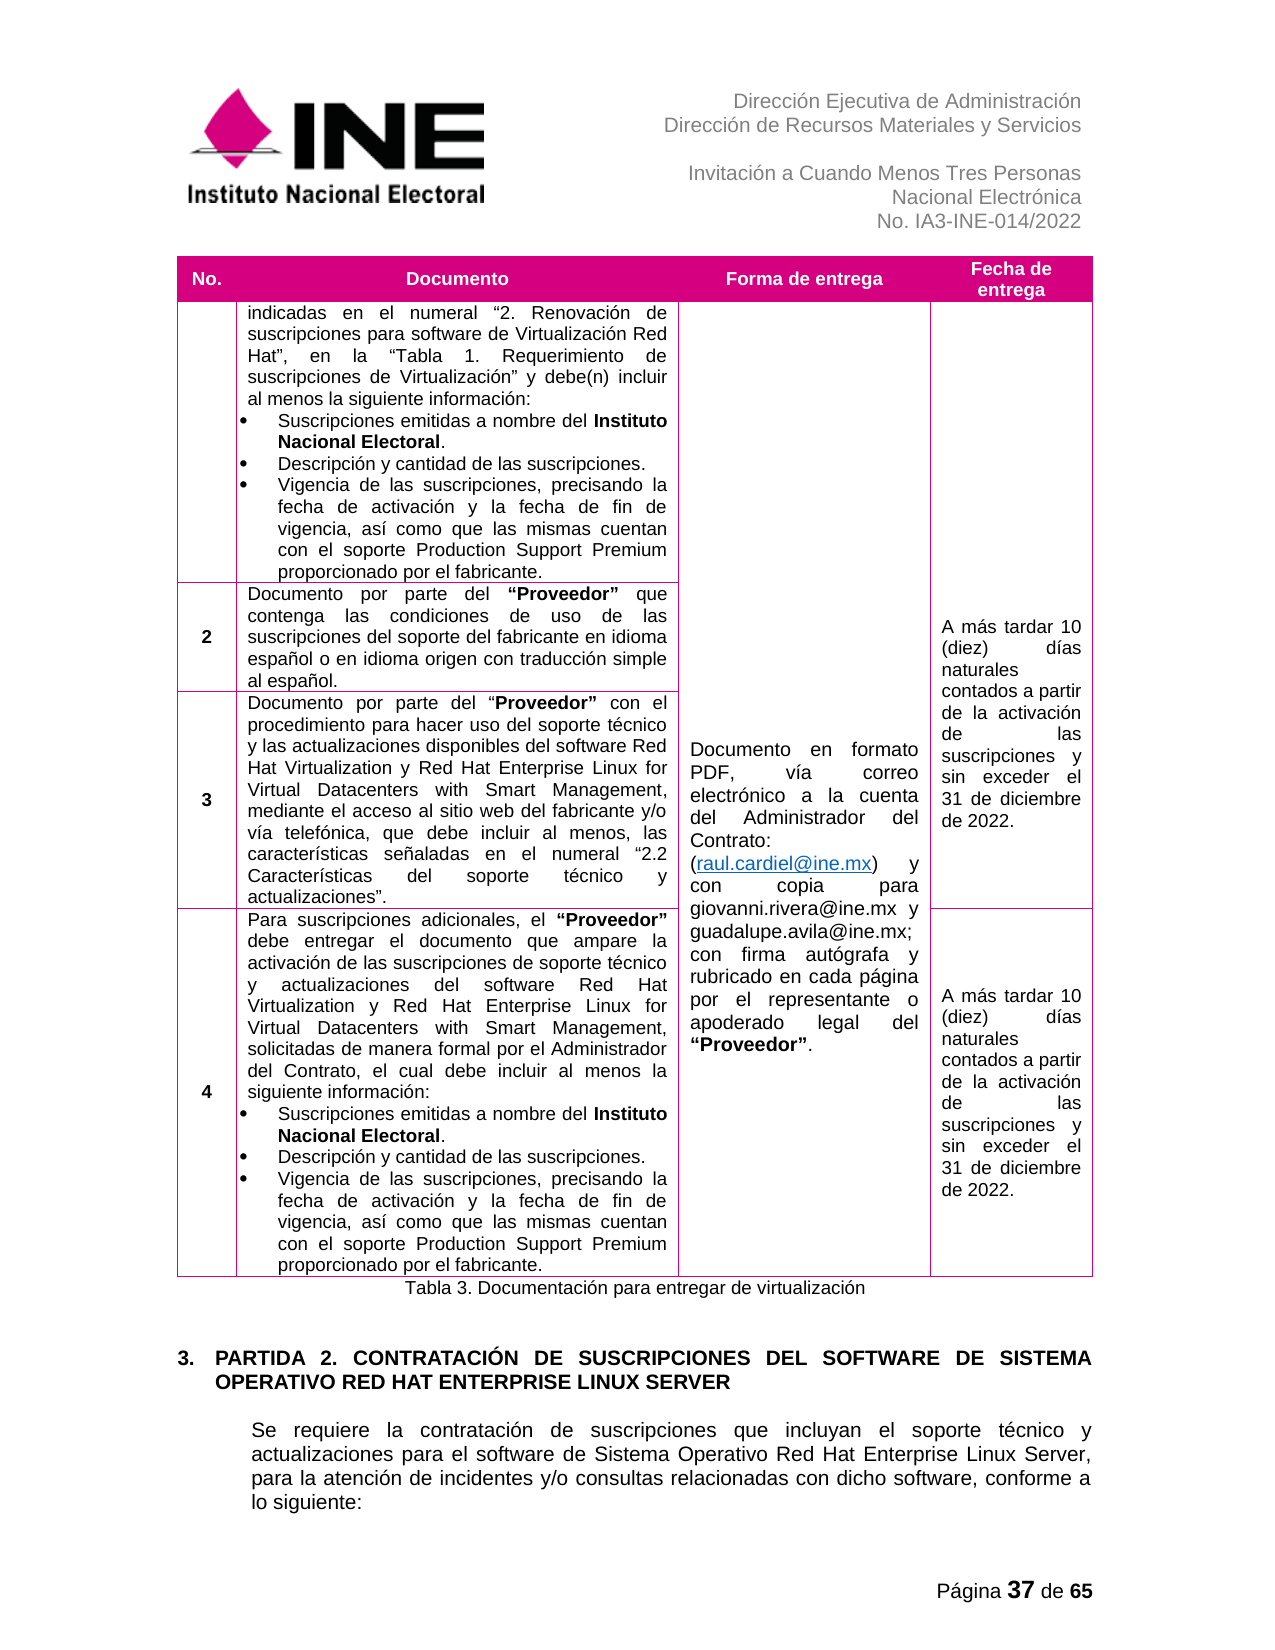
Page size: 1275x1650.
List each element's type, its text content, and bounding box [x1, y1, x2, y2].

list Partida 2. CONTRATACIÓN DE SUSCRIPCIONES DEL SOFTWARE DE SISTEMA OPERATIVO RED HAT ENTERPRISE LINUX SERVER [177, 1346, 1092, 1394]
table_cell 1 [178, 302, 236, 582]
table_cell Documento por parte del “Proveedor” que contenga las condiciones de uso de las suscripciones del soporte del fabricante en idioma español o en idioma origen con traducción simple al español. [237, 583, 678, 691]
table_cell 2 [178, 583, 236, 691]
table_cell 4 [178, 909, 236, 1276]
table_header No. [178, 258, 236, 301]
table_header Forma de entrega [679, 258, 930, 301]
table_cell A más tardar 10 (diez) días naturales contados a partir de la activación de las suscripciones y sin exceder el 31 de diciembre de 2022. [931, 302, 1092, 908]
table_cell Documento por parte del “Proveedor” con el procedimiento para hacer uso del soporte técnico y las actualizaciones disponibles del software Red Hat Virtualization y Red Hat Enterprise Linux for Virtual Datacenters with Smart Management, mediante el acceso al sitio web del fabricante y/o vía telefónica, que debe incluir al menos, las características señaladas en el numeral “2.2 Características del soporte técnico y actualizaciones”. [237, 692, 678, 908]
text Se requiere la contratación de suscripciones que incluyan el soporte técnico y actualizaciones para el software de Sistema Operativo Red Hat Enterprise Linux Server, para la atención de incidentes y/o consultas relacionadas con dicho software, conforme a lo siguiente: [251, 1418, 1092, 1514]
picture [188, 88, 484, 203]
text Tabla 3. Documentación para entregar de virtualización [177, 1277, 1092, 1298]
table_cell 3 [178, 692, 236, 908]
table_header Fecha de entrega [931, 258, 1092, 301]
table_header Documento [237, 258, 678, 301]
table_cell A más tardar 10 (diez) días naturales contados a partir de la activación de las suscripciones y sin exceder el 31 de diciembre de 2022. [931, 909, 1092, 1276]
table_cell Para suscripciones adicionales, el “Proveedor” debe entregar el documento que ampare la activación de las suscripciones de soporte técnico y actualizaciones del software Red Hat Virtualization y Red Hat Enterprise Linux for Virtual Datacenters with Smart Management, solicitadas de manera formal por el Administrador del Contrato, el cual debe incluir al menos la siguiente información: Suscripciones emitidas a nombre del Instituto Nacional Electoral. Descripción y cantidad de las suscripciones. Vigencia de las suscripciones, precisando la fecha de activación y la fecha de fin de vigencia, así como que las mismas cuentan con el soporte Production Support Premium proporcionado por el fabricante. [237, 909, 678, 1276]
